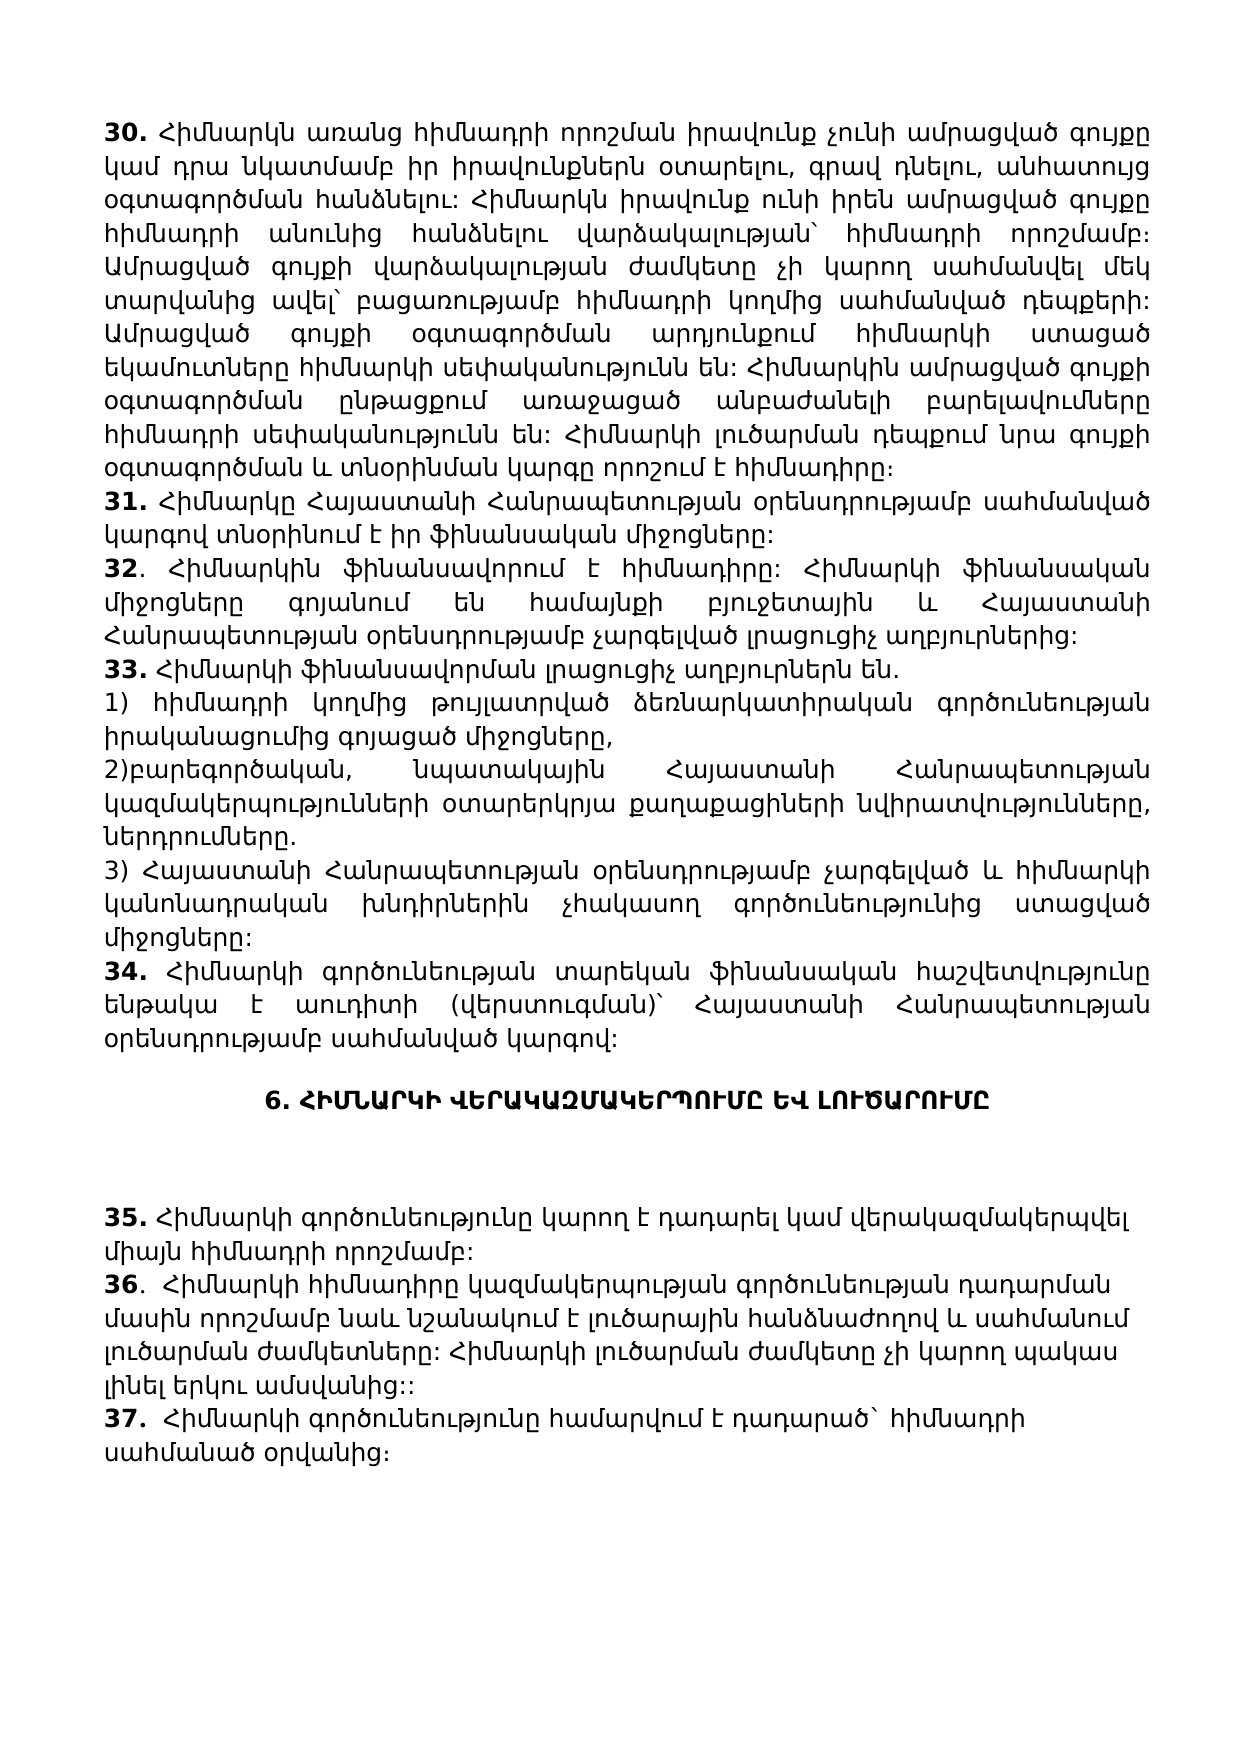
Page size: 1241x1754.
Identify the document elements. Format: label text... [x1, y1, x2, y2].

text 34. Հիմնարկի գործունեության տարեկան ֆինանսական հաշվետվությունը ենթակա է աուդիտի (վերստուգման)՝ Հայաստանի Հանրապետության օրենսդրությամբ սահմանված կարգով: [103, 957, 1152, 1053]
text 1) հիմնադրի կողմից թույլատրված ձեռնարկատիրական գործունեության իրականացումից գոյացած միջոցները, [103, 688, 1152, 751]
text 3) Հայաստանի Հանրապետության օրենսդրությամբ չարգելված և հիմնարկի կանոնադրական խնդիրներին չհակասող գործունեությունից ստացված միջոցները: [103, 856, 1152, 952]
text 31. Հիմնարկը Հայաստանի Հանրապետության օրենսդրությամբ սահմանված կարգով տնօրինում է իր ֆինանսական միջոցները: [103, 487, 1152, 550]
text 35. Հիմնարկի գործունեությունը կարող է դադարել կամ վերակազմակերպվել միայն հիմնադրի որոշմամբ: [103, 1203, 1152, 1266]
text 6. ՀԻՄՆԱՐԿԻ ՎԵՐԱԿԱԶՄԱԿԵՐՊՈՒՄԸ ԵՎ ԼՈՒԾԱՐՈՒՄԸ [103, 1086, 1152, 1116]
text 37․ Հիմնարկի գործունեությունը համարվում է դադարած` հիմնադրի սահմանած օրվանից։ [103, 1404, 1152, 1467]
text 30. Հիմնարկն առանց հիմնադրի որոշման իրավունք չունի ամրացված գույքը կամ դրա նկատմամբ իր իրավունքներն օտարելու, գրավ դնելու, անհատույց օգտագործման հանձնելու: Հիմնարկն իրավունք ունի իրեն ամրացված գույքը հիմնադրի անունից հանձնելու վարձակալության՝ հիմնադրի որոշմամբ։ Ամրացված գույքի վարձակալության ժամկետը չի կարող սահմանվել մեկ տարվանից ավել՝ բացառությամբ հիմնադրի կողմից սահմանված դեպքերի: Ամրացված գույքի օգտագործման արդյունքում հիմնարկի ստացած եկամուտները հիմնարկի սեփականությունն են: Հիմնարկին ամրացված գույքի օգտագործման ընթացքում առաջացած անբաժանելի բարելավումները հիմնադրի սեփականությունն են: Հիմնարկի լուծարման դեպքում նրա գույքի օգտագործման և տնօրինման կարգը որոշում է հիմնադիրը։ [103, 118, 1152, 483]
text 32. Հիմնարկին ֆինանսավորում է հիմնադիրը: Հիմնարկի ֆինանսական միջոցները գոյանում են համայնքի բյուջետային և Հայաստանի Հանրապետության օրենսդրությամբ չարգելված լրացուցիչ աղբյուրներից: [103, 554, 1152, 650]
text 36․ Հիմնարկի հիմնադիրը կազմակերպության գործունեության դադարման մասին որոշմամբ նաև նշանակում է լուծարային հանձնաժողով և սահմանում լուծարման ժամկետները: Հիմնարկի լուծարման ժամկետը չի կարող պակաս լինել երկու ամսվանից:: [103, 1270, 1152, 1400]
text 2)բարեգործական, նպատակային Հայաստանի Հանրապետության կազմակերպությունների օտարերկրյա քաղաքացիների նվիրատվությունները, ներդրումները. [103, 755, 1152, 852]
text 33. Հիմնարկի ֆինանսավորման լրացուցիչ աղբյուրներն են. [103, 655, 1152, 684]
